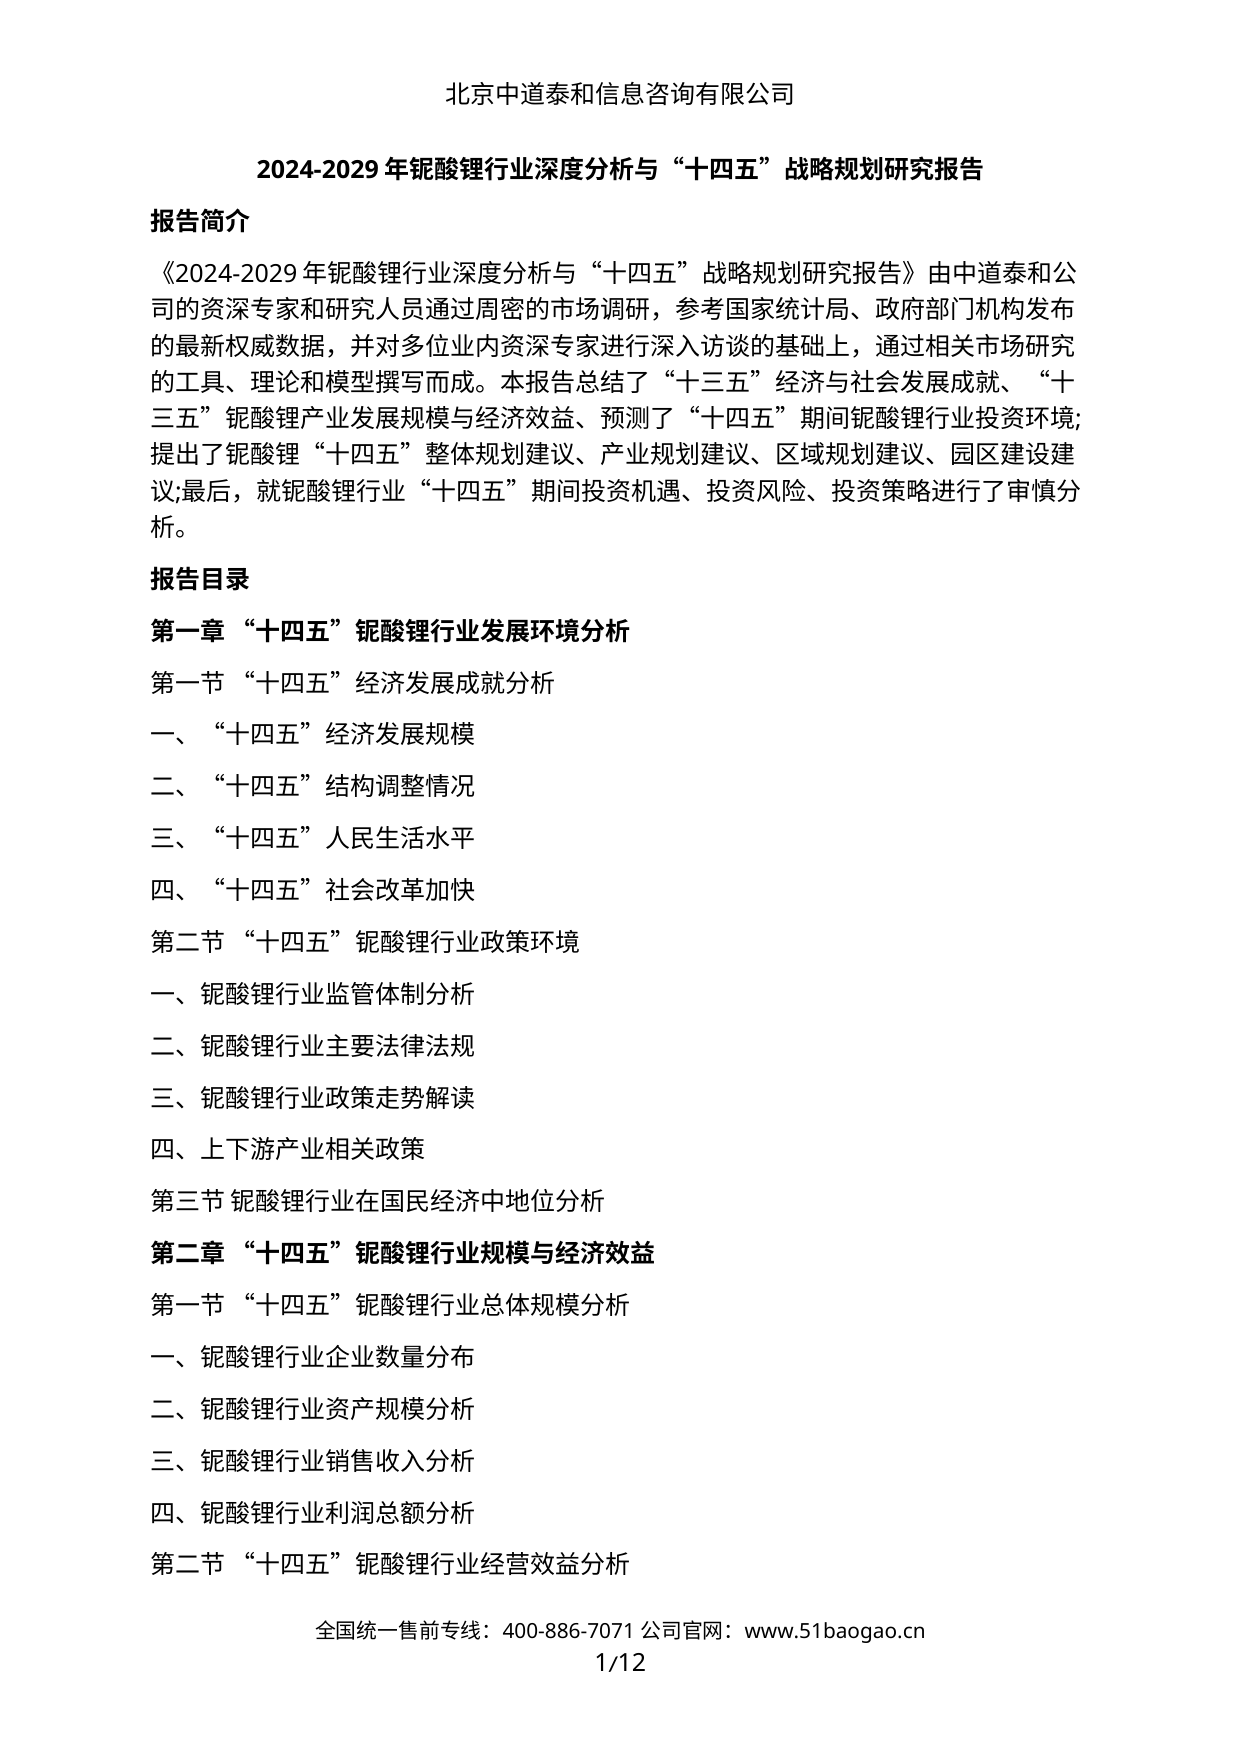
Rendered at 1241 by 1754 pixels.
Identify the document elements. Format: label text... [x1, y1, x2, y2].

text 二、“十四五”结构调整情况 [150, 767, 1090, 803]
text 第三节 铌酸锂行业在国民经济中地位分析 [150, 1182, 1090, 1218]
text 三、铌酸锂行业销售收入分析 [150, 1441, 1090, 1477]
text 四、“十四五”社会改革加快 [150, 871, 1090, 907]
text 二、铌酸锂行业资产规模分析 [150, 1389, 1090, 1426]
text 三、“十四五”人民生活水平 [150, 819, 1090, 855]
text 第二节 “十四五”铌酸锂行业政策环境 [150, 922, 1090, 959]
text 二、铌酸锂行业主要法律法规 [150, 1026, 1090, 1062]
text 一、铌酸锂行业企业数量分布 [150, 1337, 1090, 1374]
text 2024-2029年铌酸锂行业深度分析与“十四五”战略规划研究报告 [150, 150, 1090, 186]
text 第二章 “十四五”铌酸锂行业规模与经济效益 [150, 1234, 1090, 1270]
text 报告目录 [150, 559, 1090, 596]
text 一、“十四五”经济发展规模 [150, 715, 1090, 751]
text 《2024-2029年铌酸锂行业深度分析与“十四五”战略规划研究报告》由中道泰和公司的资深专家和研究人员通过周密的市场调研，参考国家统计局、政府部门机构发布的最新权威数据，并对多位业内资深专家进行深入访谈的基础上，通过相关市场研究的工具、理论和模型撰写而成。本报告总结了“十三五”经济与社会发展成就、“十三五”铌酸锂产业发展规模与经济效益、预测了“十四五”期间铌酸锂行业投资环境;提出了铌酸锂“十四五”整体规划建议、产业规划建议、区域规划建议、园区建设建议;最后，就铌酸锂行业“十四五”期间投资机遇、投资风险、投资策略进行了审慎分析。 [150, 254, 1090, 544]
text 四、上下游产业相关政策 [150, 1130, 1090, 1166]
text 三、铌酸锂行业政策走势解读 [150, 1078, 1090, 1114]
text 一、铌酸锂行业监管体制分析 [150, 974, 1090, 1011]
text 第一章 “十四五”铌酸锂行业发展环境分析 [150, 611, 1090, 647]
text 四、铌酸锂行业利润总额分析 [150, 1493, 1090, 1529]
text 第一节 “十四五”经济发展成就分析 [150, 663, 1090, 699]
text 第一节 “十四五”铌酸锂行业总体规模分析 [150, 1286, 1090, 1322]
text 第二节 “十四五”铌酸锂行业经营效益分析 [150, 1545, 1090, 1581]
text 报告简介 [150, 202, 1090, 238]
